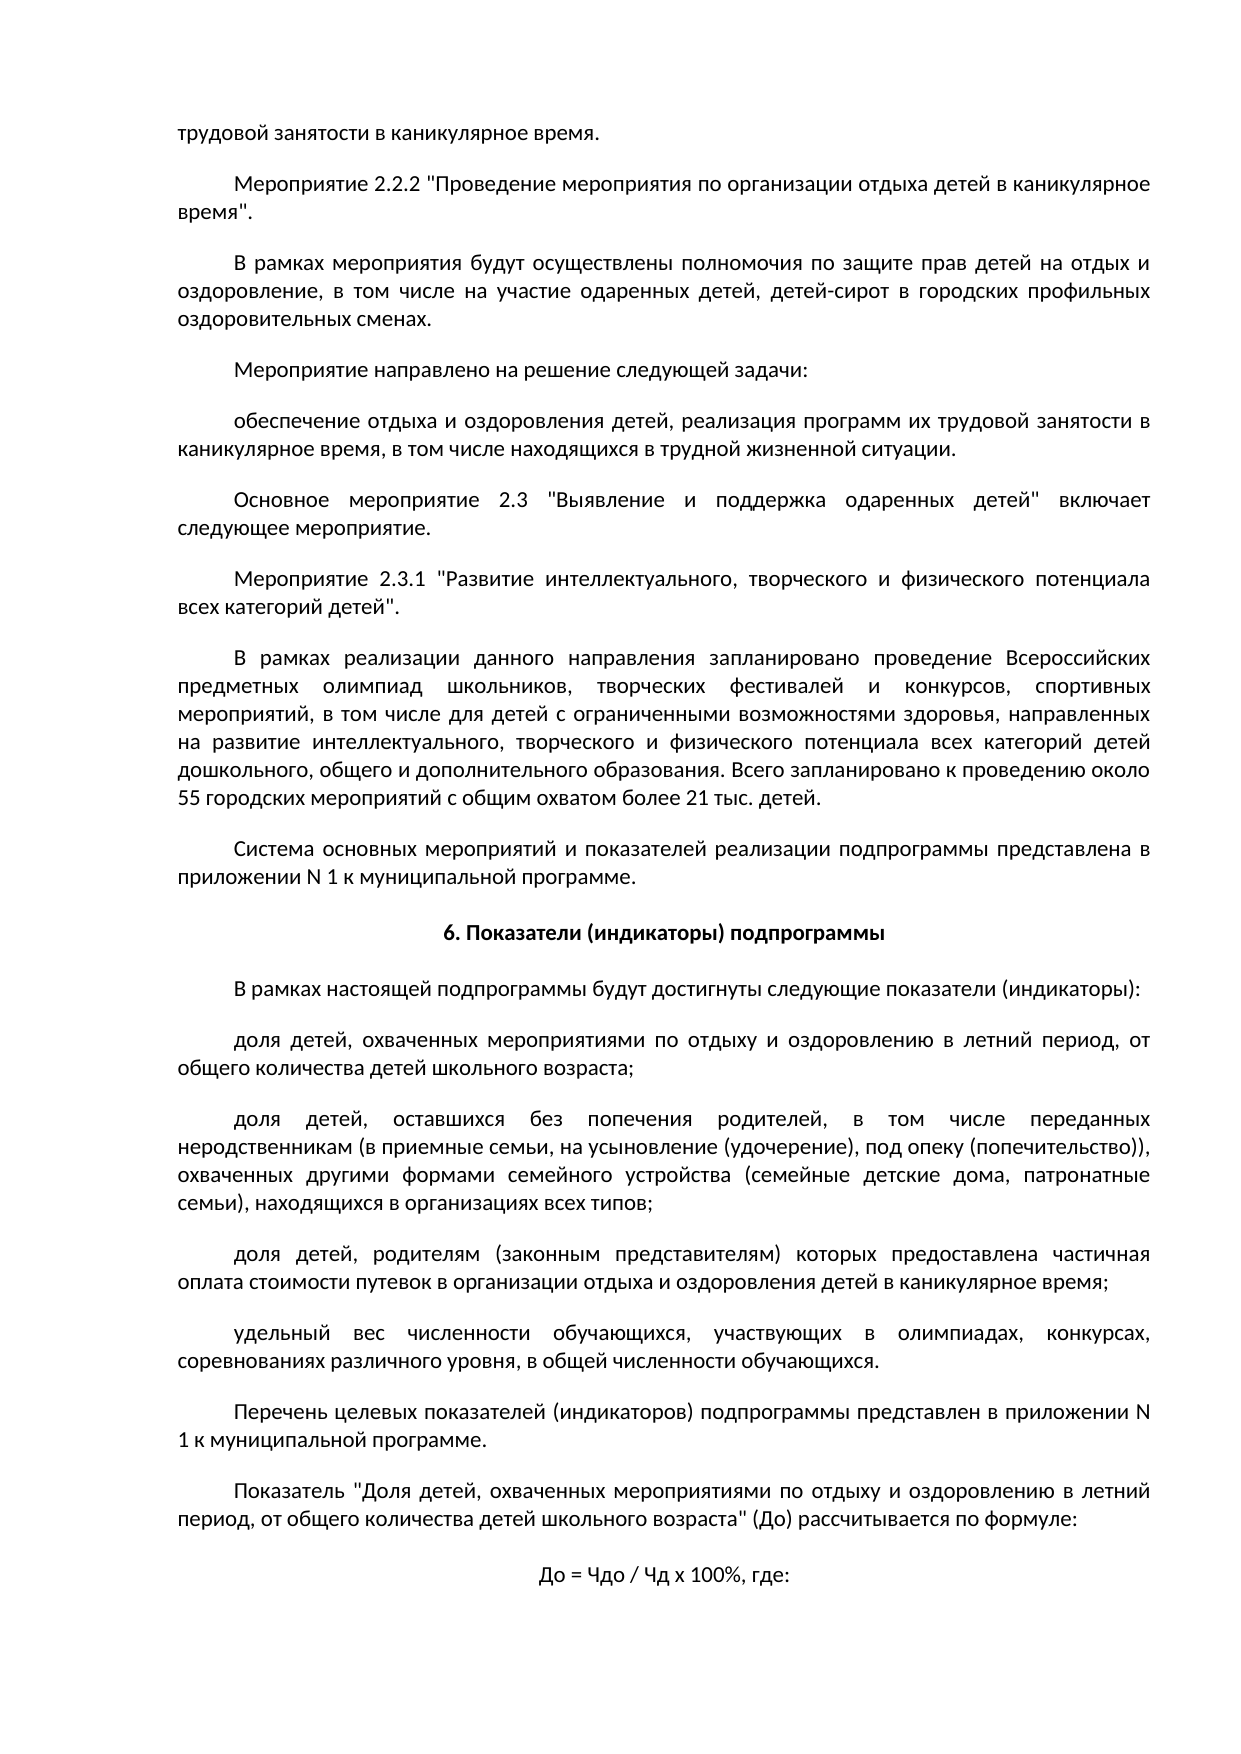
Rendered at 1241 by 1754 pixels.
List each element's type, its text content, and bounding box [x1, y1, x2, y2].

text Мероприятие 2.2.2 "Проведение мероприятия по организации отдыха детей в каникулярное время". [177, 169, 1152, 225]
title 6. Показатели (индикаторы) подпрограммы [177, 918, 1152, 946]
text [177, 118, 1152, 146]
text обеспечение отдыха и оздоровления детей, реализация программ их трудовой занятости в каникулярное время, в том числе находящихся в трудной жизненной ситуации. [177, 406, 1152, 462]
text В рамках мероприятия будут осуществлены полномочия по защите прав детей на отдых и оздоровление, в том числе на участие одаренных детей, детей-сирот в городских профильных оздоровительных сменах. [177, 248, 1152, 332]
text Основное мероприятие 2.3 "Выявление и поддержка одаренных детей" включает следующее мероприятие. [177, 485, 1152, 541]
text доля детей, охваченных мероприятиями по отдыху и оздоровлению в летний период, от общего количества детей школьного возраста; [177, 1025, 1152, 1081]
text доля детей, оставшихся без попечения родителей, в том числе переданных неродственникам (в приемные семьи, на усыновление (удочерение), под опеку (попечительство)), охваченных другими формами семейного устройства (семейные детские дома, патронатные семьи), находящихся в организациях всех типов; [177, 1104, 1152, 1216]
text В рамках реализации данного направления запланировано проведение Всероссийских предметных олимпиад школьников, творческих фестивалей и конкурсов, спортивных мероприятий, в том числе для детей с ограниченными возможностями здоровья, направленных на развитие интеллектуального, творческого и физического потенциала всех категорий детей дошкольного, общего и дополнительного образования. Всего запланировано к проведению около 55 городских мероприятий с общим охватом более 21 тыс. детей. [177, 643, 1152, 811]
text Мероприятие 2.3.1 "Развитие интеллектуального, творческого и физического потенциала всех категорий детей". [177, 564, 1152, 620]
text До = Чдо / Чд x 100%, где: [177, 1560, 1152, 1588]
text Показатель "Доля детей, охваченных мероприятиями по отдыху и оздоровлению в летний период, от общего количества детей школьного возраста" (До) рассчитывается по формуле: [177, 1476, 1152, 1532]
text Перечень целевых показателей (индикаторов) подпрограммы представлен в приложении N 1 к муниципальной программе. [177, 1397, 1152, 1453]
text Система основных мероприятий и показателей реализации подпрограммы представлена в приложении N 1 к муниципальной программе. [177, 834, 1152, 890]
text удельный вес численности обучающихся, участвующих в олимпиадах, конкурсах, соревнованиях различного уровня, в общей численности обучающихся. [177, 1318, 1152, 1374]
text В рамках настоящей подпрограммы будут достигнуты следующие показатели (индикаторы): [177, 974, 1152, 1002]
text Мероприятие направлено на решение следующей задачи: [177, 355, 1152, 383]
text доля детей, родителям (законным представителям) которых предоставлена частичная оплата стоимости путевок в организации отдыха и оздоровления детей в каникулярное время; [177, 1239, 1152, 1295]
